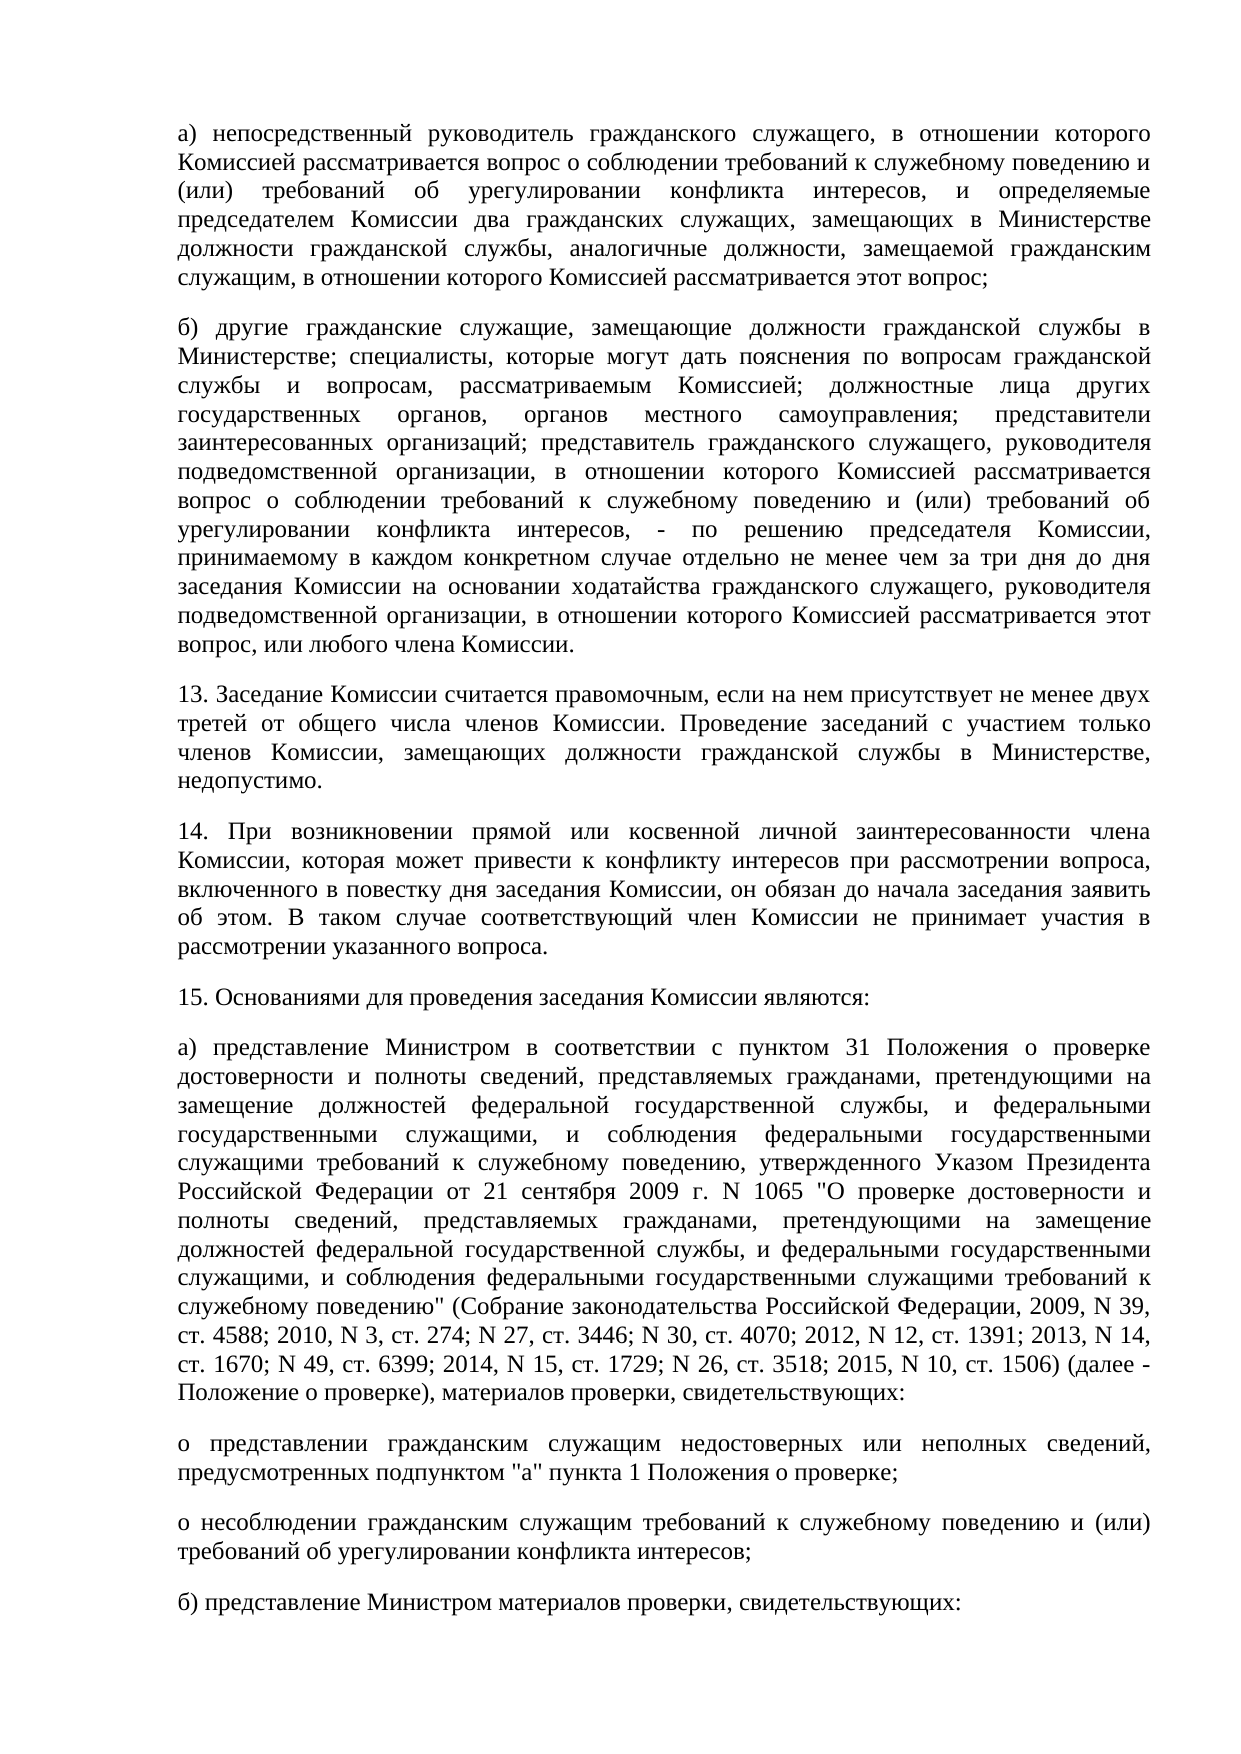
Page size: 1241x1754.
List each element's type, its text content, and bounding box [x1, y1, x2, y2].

text 15. Основаниями для проведения заседания Комиссии являются: [177, 982, 1152, 1011]
text о представлении гражданским служащим недостоверных или неполных сведений, предусмотренных подпунктом "а" пункта 1 Положения о проверке; [177, 1428, 1152, 1486]
text а) непосредственный руководитель гражданского служащего, в отношении которого Комиссией рассматривается вопрос о соблюдении требований к служебному поведению и (или) требований об урегулировании конфликта интересов, и определяемые председателем Комиссии два гражданских служащих, замещающих в Министерстве должности гражданской службы, аналогичные должности, замещаемой гражданским служащим, в отношении которого Комиссией рассматривается этот вопрос; [177, 118, 1152, 291]
text а) представление Министром в соответствии с пунктом 31 Положения о проверке достоверности и полноты сведений, представляемых гражданами, претендующими на замещение должностей федеральной государственной службы, и федеральными государственными служащими, и соблюдения федеральными государственными служащими требований к служебному поведению, утвержденного Указом Президента Российской Федерации от 21 сентября 2009 г. N 1065 "О проверке достоверности и полноты сведений, представляемых гражданами, претендующими на замещение должностей федеральной государственной службы, и федеральными государственными служащими, и соблюдения федеральными государственными служащими требований к служебному поведению" (Собрание законодательства Российской Федерации, 2009, N 39, ст. 4588; 2010, N 3, ст. 274; N 27, ст. 3446; N 30, ст. 4070; 2012, N 12, ст. 1391; 2013, N 14, ст. 1670; N 49, ст. 6399; 2014, N 15, ст. 1729; N 26, ст. 3518; 2015, N 10, ст. 1506) (далее - Положение о проверке), материалов проверки, свидетельствующих: [177, 1032, 1152, 1406]
text 14. При возникновении прямой или косвенной личной заинтересованности члена Комиссии, которая может привести к конфликту интересов при рассмотрении вопроса, включенного в повестку дня заседания Комиссии, он обязан до начала заседания заявить об этом. В таком случае соответствующий член Комиссии не принимает участия в рассмотрении указанного вопроса. [177, 816, 1152, 960]
text б) другие гражданские служащие, замещающие должности гражданской службы в Министерстве; специалисты, которые могут дать пояснения по вопросам гражданской службы и вопросам, рассматриваемым Комиссией; должностные лица других государственных органов, органов местного самоуправления; представители заинтересованных организаций; представитель гражданского служащего, руководителя подведомственной организации, в отношении которого Комиссией рассматривается вопрос о соблюдении требований к служебному поведению и (или) требований об урегулировании конфликта интересов, - по решению председателя Комиссии, принимаемому в каждом конкретном случае отдельно не менее чем за три дня до дня заседания Комиссии на основании ходатайства гражданского служащего, руководителя подведомственной организации, в отношении которого Комиссией рассматривается этот вопрос, или любого члена Комиссии. [177, 312, 1152, 657]
text о несоблюдении гражданским служащим требований к служебному поведению и (или) требований об урегулировании конфликта интересов; [177, 1507, 1152, 1565]
text б) представление Министром материалов проверки, свидетельствующих: [177, 1587, 1152, 1616]
text 13. Заседание Комиссии считается правомочным, если на нем присутствует не менее двух третей от общего числа членов Комиссии. Проведение заседаний с участием только членов Комиссии, замещающих должности гражданской службы в Министерстве, недопустимо. [177, 679, 1152, 794]
